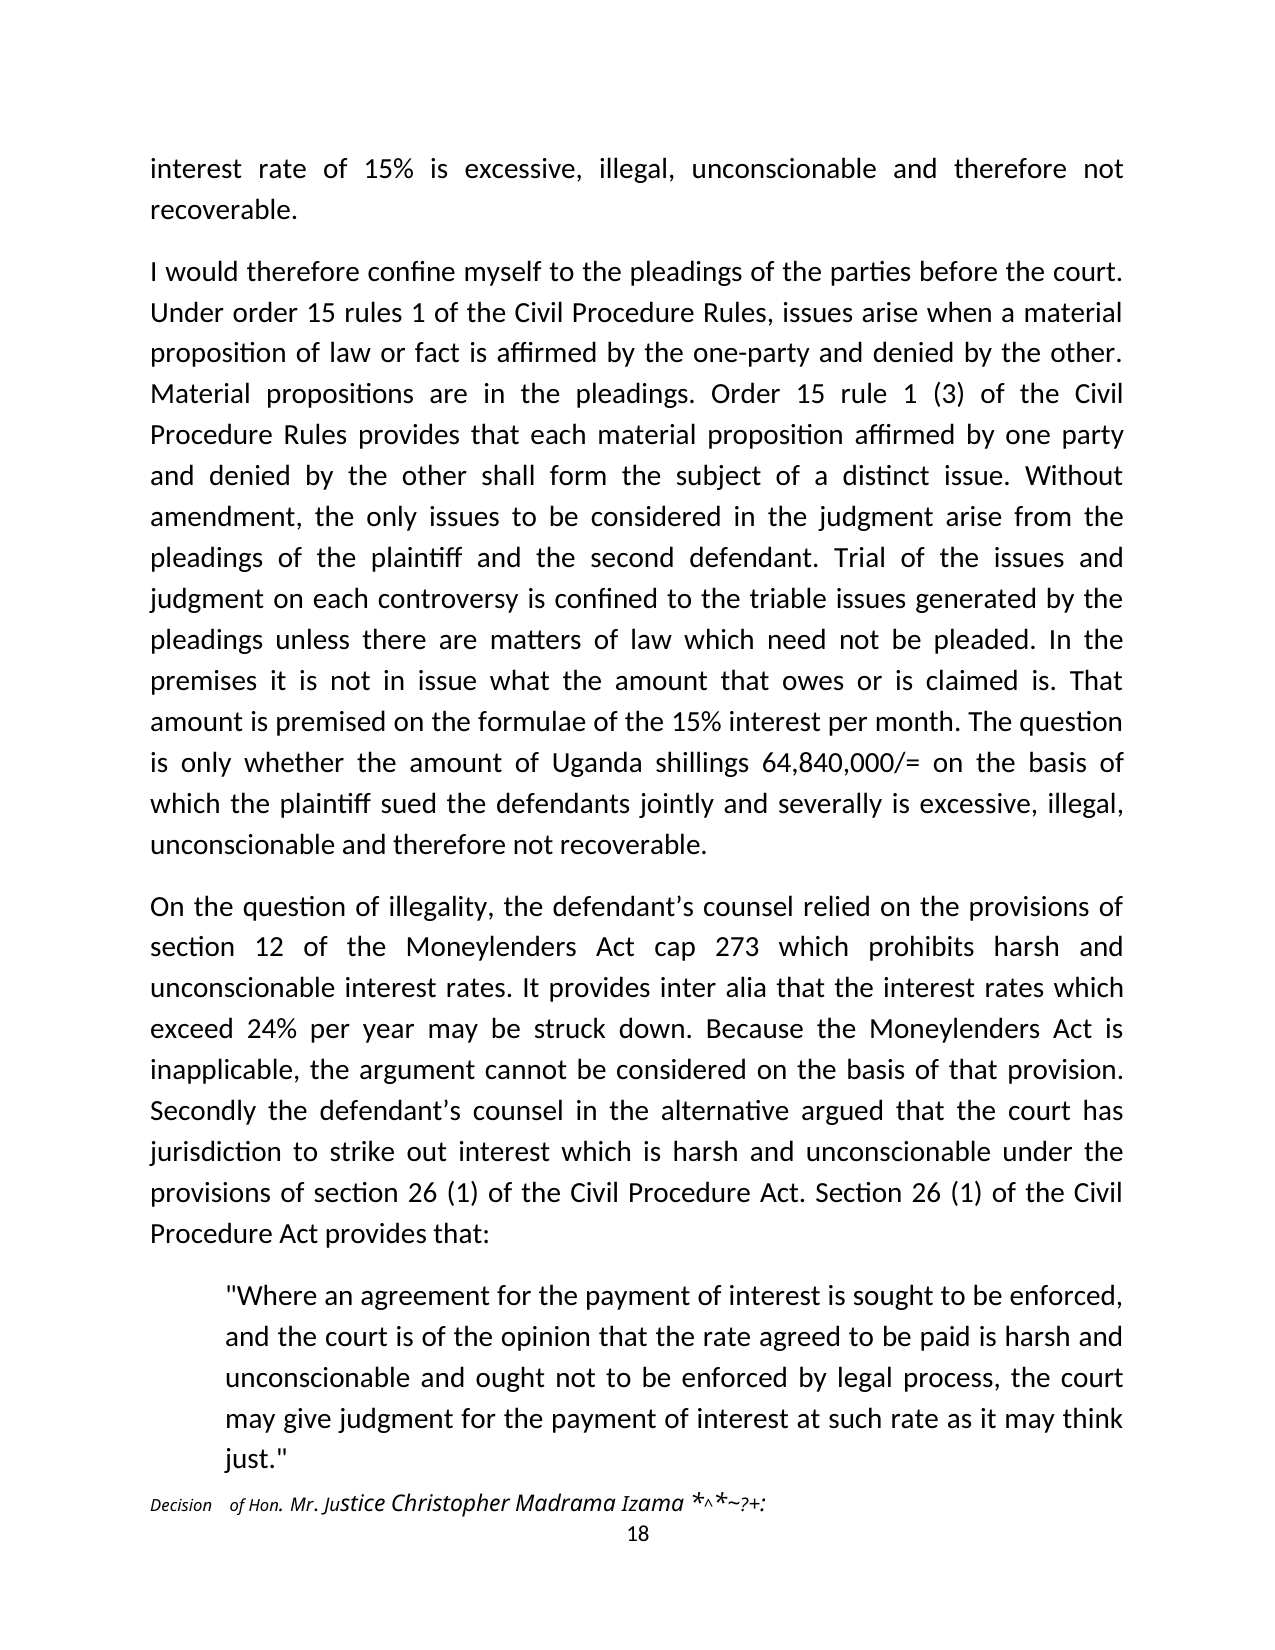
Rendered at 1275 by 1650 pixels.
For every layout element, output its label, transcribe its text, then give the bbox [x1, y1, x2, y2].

text On the question of illegality, the defendant’s counsel relied on the provisions of section 12 of the Moneylenders Act cap 273 which prohibits harsh and unconscionable interest rates. It provides inter alia that the interest rates which exceed 24% per year may be struck down. Because the Moneylenders Act is inapplicable, the argument cannot be considered on the basis of that provision. Secondly the defendant’s counsel in the alternative argued that the court has jurisdiction to strike out interest which is harsh and unconscionable under the provisions of section 26 (1) of the Civil Procedure Act. Section 26 (1) of the Civil Procedure Act provides that: [150, 888, 1125, 1251]
text I would therefore confine myself to the pleadings of the parties before the court. Under order 15 rules 1 of the Civil Procedure Rules, issues arise when a material proposition of law or fact is affirmed by the one-party and denied by the other. Material propositions are in the pleadings. Order 15 rule 1 (3) of the Civil Procedure Rules provides that each material proposition affirmed by one party and denied by the other shall form the subject of a distinct issue. Without amendment, the only issues to be considered in the judgment arise from the pleadings of the plaintiff and the second defendant. Trial of the issues and judgment on each controversy is confined to the triable issues generated by the pleadings unless there are matters of law which need not be pleaded. In the premises it is not in issue what the amount that owes or is claimed is. That amount is premised on the formulae of the 15% interest per month. The question is only whether the amount of Uganda shillings 64,840,000/= on the basis of which the plaintiff sued the defendants jointly and severally is excessive, illegal, unconscionable and therefore not recoverable. [150, 253, 1125, 861]
text "Where an agreement for the payment of interest is sought to be enforced, and the court is of the opinion that the rate agreed to be paid is harsh and unconscionable and ought not to be enforced by legal process, the court may give judgment for the payment of interest at such rate as it may think just." [225, 1277, 1125, 1476]
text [150, 150, 1125, 227]
